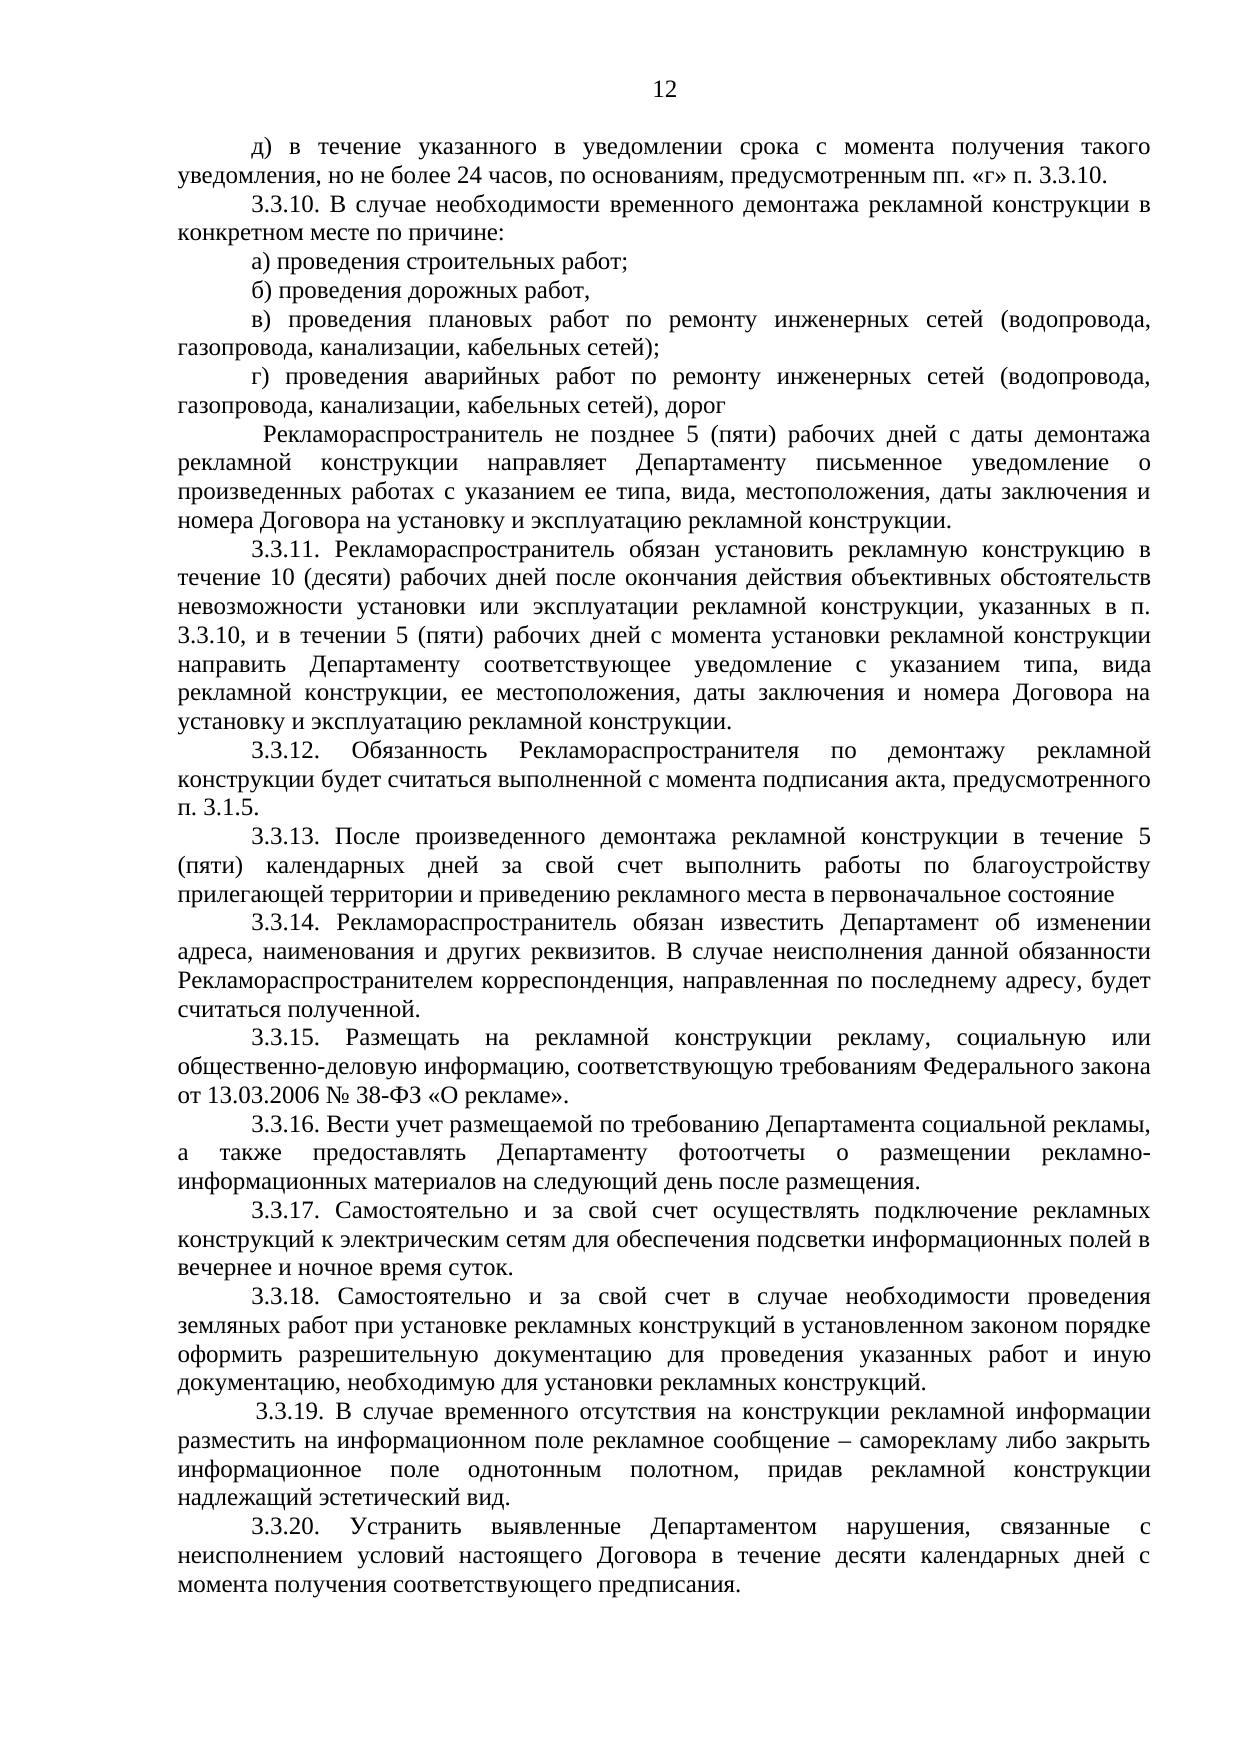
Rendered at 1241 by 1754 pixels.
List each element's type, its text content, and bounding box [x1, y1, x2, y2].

text 3.3.13. После произведенного демонтажа рекламной конструкции в течение 5 (пяти) календарных дней за свой счет выполнить работы по благоустройству прилегающей территории и приведению рекламного места в первоначальное состояние [177, 821, 1152, 907]
text 3.3.20. Устранить выявленные Департаментом нарушения, связанные с неисполнением условий настоящего Договора в течение десяти календарных дней с момента получения соответствующего предписания. [177, 1511, 1152, 1597]
text д) в течение указанного в уведомлении срока с момента получения такого уведомления, но не более 24 часов, по основаниям, предусмотренным пп. «г» п. 3.3.10. [177, 131, 1152, 189]
text 3.3.17. Самостоятельно и за свой счет осуществлять подключение рекламных конструкций к электрическим сетям для обеспечения подсветки информационных полей в вечернее и ночное время суток. [177, 1195, 1152, 1281]
text 3.3.11. Рекламораспространитель обязан установить рекламную конструкцию в течение 10 (десяти) рабочих дней после окончания действия объективных обстоятельств невозможности установки или эксплуатации рекламной конструкции, указанных в п. 3.3.10, и в течении 5 (пяти) рабочих дней с момента установки рекламной конструкции направить Департаменту соответствующее уведомление с указанием типа, вида рекламной конструкции, ее местоположения, даты заключения и номера Договора на установку и эксплуатацию рекламной конструкции. [177, 534, 1152, 735]
text 3.3.16. Вести учет размещаемой по требованию Департамента социальной рекламы, а также предоставлять Департаменту фотоотчеты о размещении рекламно-информационных материалов на следующий день после размещения. [177, 1109, 1152, 1195]
text 3.3.14. Рекламораспространитель обязан известить Департамент об изменении адреса, наименования и других реквизитов. В случае неисполнения данной обязанности Рекламораспространителем корреспонденция, направленная по последнему адресу, будет считаться полученной. [177, 907, 1152, 1022]
text Рекламораспространитель не позднее 5 (пяти) рабочих дней с даты демонтажа рекламной конструкции направляет Департаменту письменное уведомление о произведенных работах с указанием ее типа, вида, местоположения, даты заключения и номера Договора на установку и эксплуатацию рекламной конструкции. [177, 419, 1152, 534]
text б) проведения дорожных работ, [177, 275, 1152, 304]
text 3.3.10. В случае необходимости временного демонтажа рекламной конструкции в конкретном месте по причине: [177, 189, 1152, 246]
text а) проведения строительных работ; [177, 246, 1152, 275]
text в) проведения плановых работ по ремонту инженерных сетей (водопровода, газопровода, канализации, кабельных сетей); [177, 304, 1152, 361]
text г) проведения аварийных работ по ремонту инженерных сетей (водопровода, газопровода, канализации, кабельных сетей), дорог [177, 361, 1152, 419]
text 3.3.19. В случае временного отсутствия на конструкции рекламной информации разместить на информационном поле рекламное сообщение – саморекламу либо закрыть информационное поле однотонным полотном, придав рекламной конструкции надлежащий эстетический вид. [177, 1396, 1152, 1511]
text 3.3.12. Обязанность Рекламораспространителя по демонтажу рекламной конструкции будет считаться выполненной с момента подписания акта, предусмотренного п. 3.1.5. [177, 735, 1152, 821]
text 3.3.15. Размещать на рекламной конструкции рекламу, социальную или общественно-деловую информацию, соответствующую требованиям Федерального закона от 13.03.2006 № 38-ФЗ «О рекламе». [177, 1022, 1152, 1109]
text 3.3.18. Самостоятельно и за свой счет в случае необходимости проведения земляных работ при установке рекламных конструкций в установленном законом порядке оформить разрешительную документацию для проведения указанных работ и иную документацию, необходимую для установки рекламных конструкций. [177, 1281, 1152, 1396]
